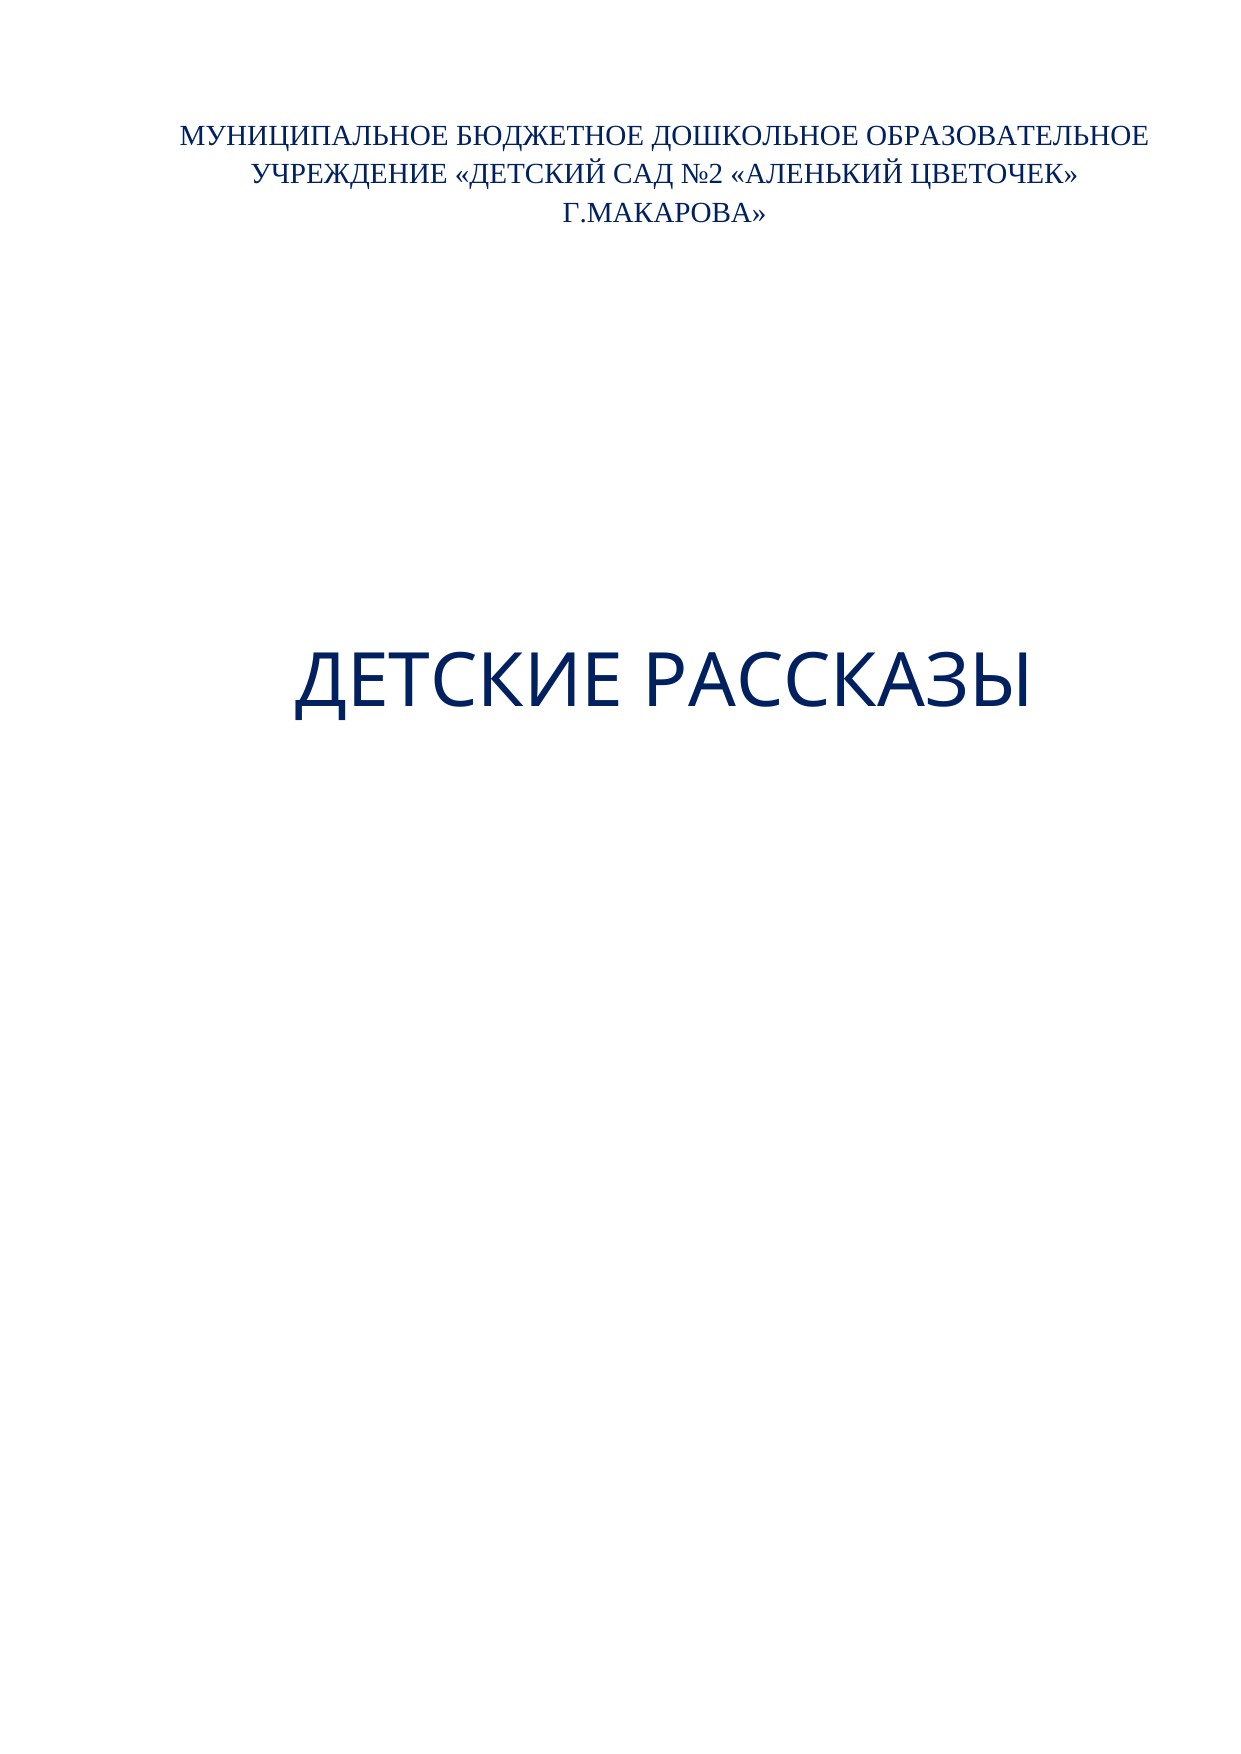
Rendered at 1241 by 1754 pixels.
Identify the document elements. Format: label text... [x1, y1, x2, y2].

text ДЕТСКИЕ РАССКАЗЫ [177, 626, 1152, 728]
text МУНИЦИПАЛЬНОЕ БЮДЖЕТНОЕ ДОШКОЛЬНОЕ ОБРАЗОВАТЕЛЬНОЕ УЧРЕЖДЕНИЕ «ДЕТСКИЙ САД №2 «АЛЕНЬКИЙ ЦВЕТОЧЕК» Г.МАКАРОВА» [177, 118, 1152, 229]
